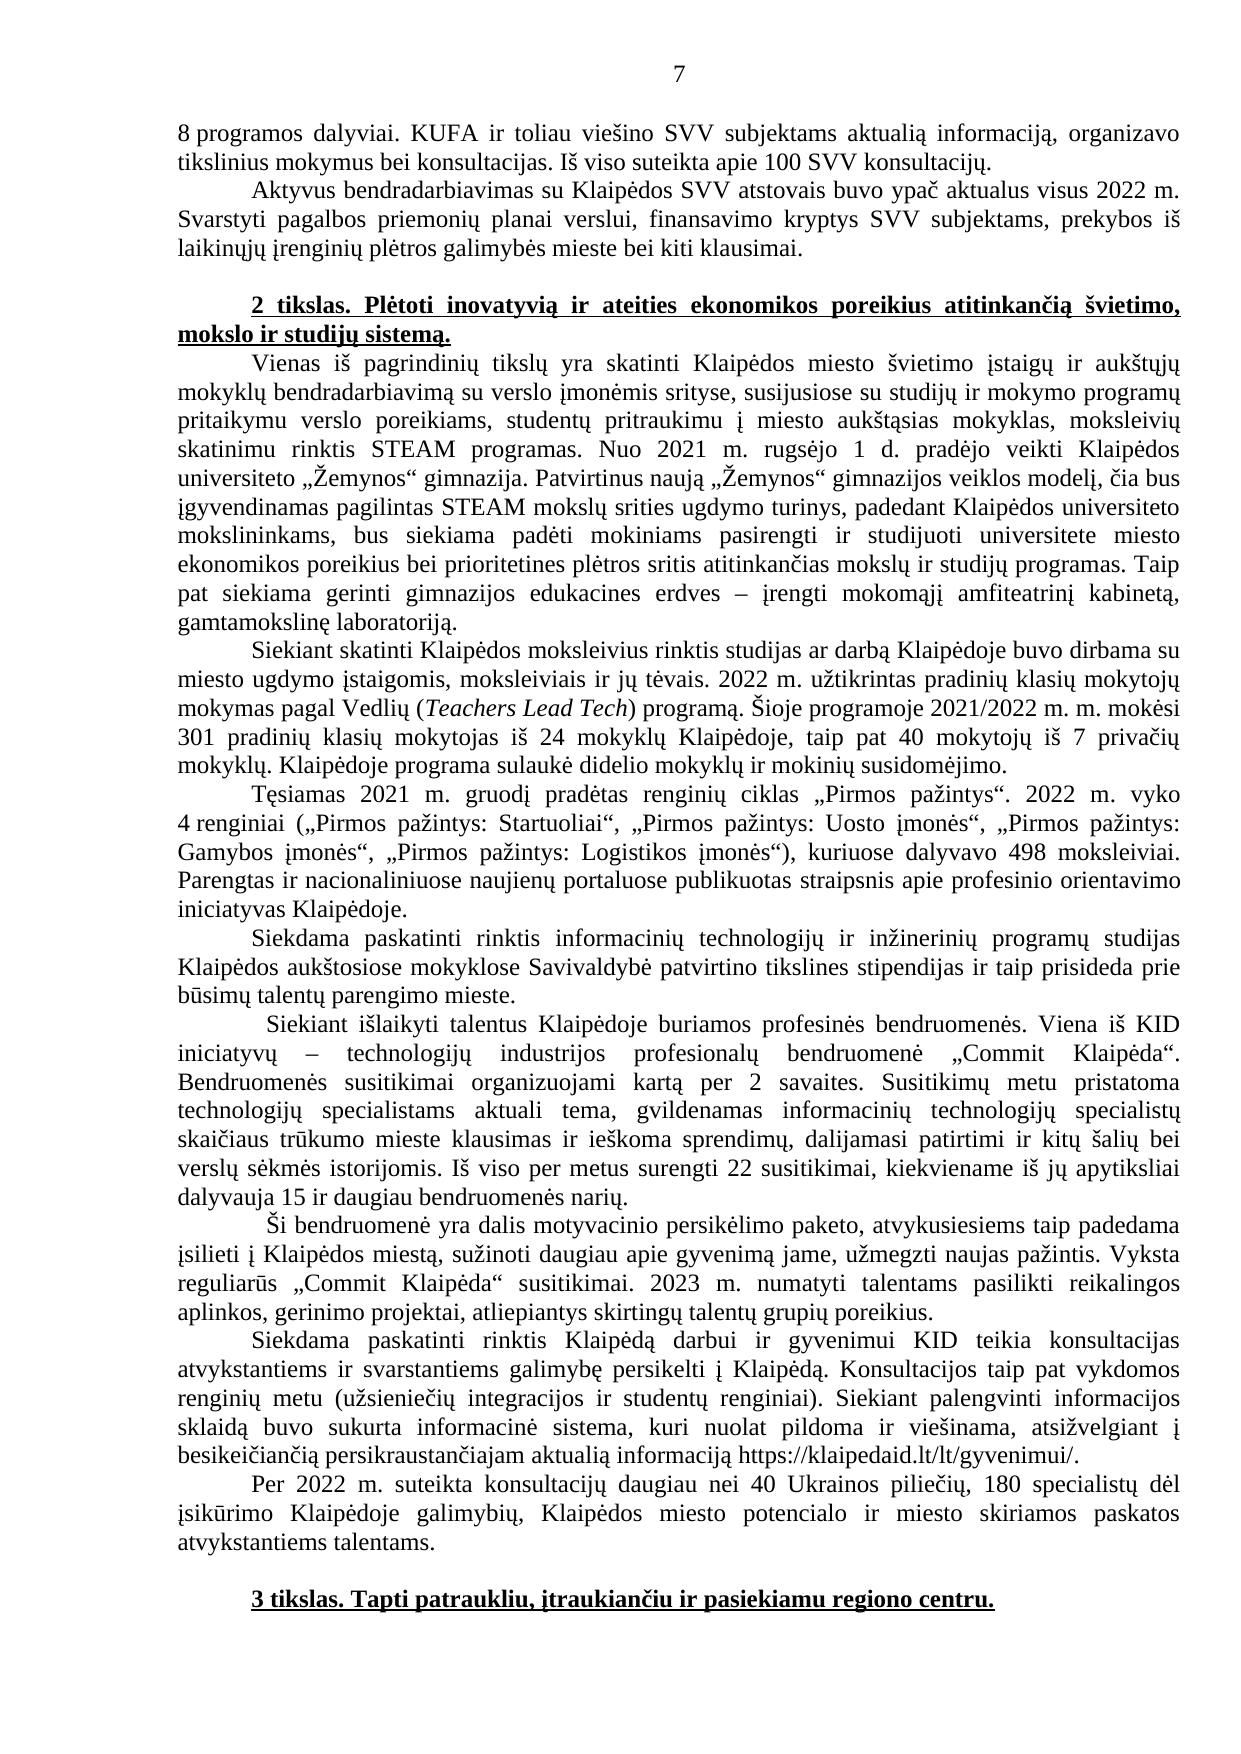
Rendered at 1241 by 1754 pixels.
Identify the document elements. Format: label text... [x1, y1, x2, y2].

text Siekdama paskatinti rinktis Klaipėdą darbui ir gyvenimui KID teikia konsultacijas atvykstantiems ir svarstantiems galimybę persikelti į Klaipėdą. Konsultacijos taip pat vykdomos renginių metu (užsieniečių integracijos ir studentų renginiai). Siekiant palengvinti informacijos sklaidą buvo sukurta informacinė sistema, kuri nuolat pildoma ir viešinama, atsižvelgiant į besikeičiančią persikraustančiajam aktualią informaciją https://klaipedaid.lt/lt/gyvenimui/. [177, 1326, 1181, 1469]
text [177, 118, 1181, 176]
text Siekdama paskatinti rinktis informacinių technologijų ir inžinerinių programų studijas Klaipėdos aukštosiose mokyklose Savivaldybė patvirtino tikslines stipendijas ir taip prisideda prie būsimų talentų parengimo mieste. [177, 923, 1181, 1009]
text 2 tikslas. Plėtoti inovatyvią ir ateities ekonomikos poreikius atitinkančią švietimo, mokslo ir studijų sistemą. [177, 291, 1181, 348]
text Siekiant išlaikyti talentus Klaipėdoje buriamos profesinės bendruomenės. Viena iš KID iniciatyvų – technologijų industrijos profesionalų bendruomenė „Commit Klaipėda“. Bendruomenės susitikimai organizuojami kartą per 2 savaites. Susitikimų metu pristatoma technologijų specialistams aktuali tema, gvildenamas informacinių technologijų specialistų skaičiaus trūkumo mieste klausimas ir ieškoma sprendimų, dalijamasi patirtimi ir kitų šalių bei verslų sėkmės istorijomis. Iš viso per metus surengti 22 susitikimai, kiekviename iš jų apytiksliai dalyvauja 15 ir daugiau bendruomenės narių. [177, 1009, 1181, 1211]
text Aktyvus bendradarbiavimas su Klaipėdos SVV atstovais buvo ypač aktualus visus 2022 m. Svarstyti pagalbos priemonių planai verslui, finansavimo kryptys SVV subjektams, prekybos iš laikinųjų įrenginių plėtros galimybės mieste bei kiti klausimai. [177, 176, 1181, 262]
text Tęsiamas 2021 m. gruodį pradėtas renginių ciklas „Pirmos pažintys“. 2022 m. vyko 4 renginiai („Pirmos pažintys: Startuoliai“, „Pirmos pažintys: Uosto įmonės“, „Pirmos pažintys: Gamybos įmonės“, „Pirmos pažintys: Logistikos įmonės“), kuriuose dalyvavo 498 moksleiviai. Parengtas ir nacionaliniuose naujienų portaluose publikuotas straipsnis apie profesinio orientavimo iniciatyvas Klaipėdoje. [177, 779, 1181, 923]
text Per 2022 m. suteikta konsultacijų daugiau nei 40 Ukrainos piliečių, 180 specialistų dėl įsikūrimo Klaipėdoje galimybių, Klaipėdos miesto potencialo ir miesto skiriamos paskatos atvykstantiems talentams. [177, 1469, 1181, 1556]
text 3 tikslas. Tapti patraukliu, įtraukiančiu ir pasiekiamu regiono centru. [177, 1584, 1181, 1613]
text Ši bendruomenė yra dalis motyvacinio persikėlimo paketo, atvykusiesiems taip padedama įsilieti į Klaipėdos miestą, sužinoti daugiau apie gyvenimą jame, užmegzti naujas pažintis. Vyksta reguliarūs „Commit Klaipėda“ susitikimai. 2023 m. numatyti talentams pasilikti reikalingos aplinkos, gerinimo projektai, atliepiantys skirtingų talentų grupių poreikius. [177, 1211, 1181, 1326]
text Siekiant skatinti Klaipėdos moksleivius rinktis studijas ar darbą Klaipėdoje buvo dirbama su miesto ugdymo įstaigomis, moksleiviais ir jų tėvais. 2022 m. užtikrintas pradinių klasių mokytojų mokymas pagal Vedlių (Teachers Lead Tech) programą. Šioje programoje 2021/2022 m. m. mokėsi 301 pradinių klasių mokytojas iš 24 mokyklų Klaipėdoje, taip pat 40 mokytojų iš 7 privačių mokyklų. Klaipėdoje programa sulaukė didelio mokyklų ir mokinių susidomėjimo. [177, 636, 1181, 779]
text Vienas iš pagrindinių tikslų yra skatinti Klaipėdos miesto švietimo įstaigų ir aukštųjų mokyklų bendradarbiavimą su verslo įmonėmis srityse, susijusiose su studijų ir mokymo programų pritaikymu verslo poreikiams, studentų pritraukimu į miesto aukštąsias mokyklas, moksleivių skatinimu rinktis STEAM programas. Nuo 2021 m. rugsėjo 1 d. pradėjo veikti Klaipėdos universiteto „Žemynos“ gimnazija. Patvirtinus naują „Žemynos“ gimnazijos veiklos modelį, čia bus įgyvendinamas pagilintas STEAM mokslų srities ugdymo turinys, padedant Klaipėdos universiteto mokslininkams, bus siekiama padėti mokiniams pasirengti ir studijuoti universitete miesto ekonomikos poreikius bei prioritetines plėtros sritis atitinkančias mokslų ir studijų programas. Taip pat siekiama gerinti gimnazijos edukacines erdves – įrengti mokomąjį amfiteatrinį kabinetą, gamtamokslinę laboratoriją. [177, 348, 1181, 636]
